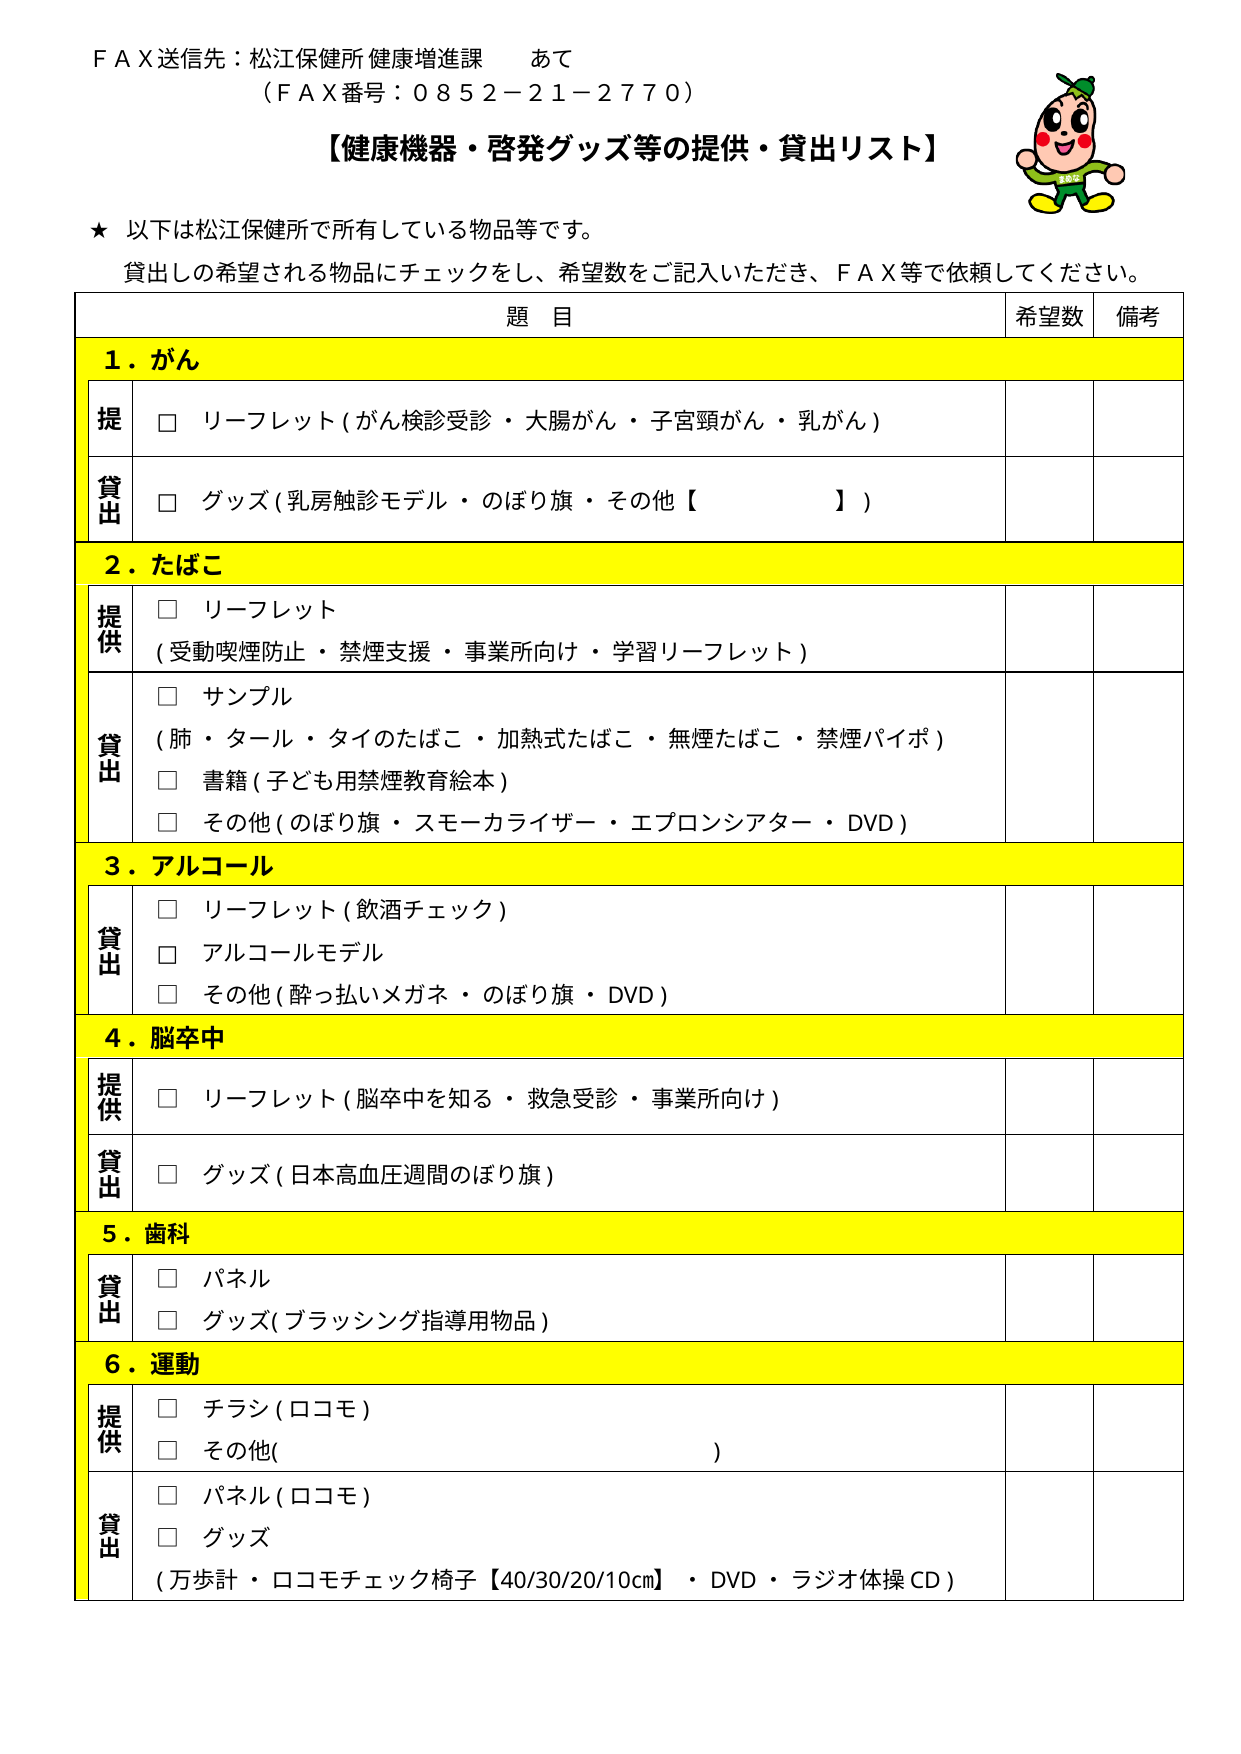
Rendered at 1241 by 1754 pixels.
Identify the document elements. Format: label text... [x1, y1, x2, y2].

table_cell [76, 1471, 88, 1599]
table_cell ２．たばこ [76, 543, 1183, 584]
table_cell [1006, 1059, 1093, 1134]
table_cell ４．脳卒中 [76, 1015, 1183, 1057]
table_cell 貸出 [89, 886, 132, 1014]
table_cell □ サンプル ( 肺 ・ タール ・ タイのたばこ ・ 加熱式たばこ ・ 無煙たばこ ・ 禁煙パイポ ) □ 書籍 ( 子ども用禁煙教育絵本 ) □ その他 ( のぼり旗 ・ スモーカライザー ・ エプロンシアター ・ DVD ) [133, 673, 1005, 842]
table_cell ５．歯科 [76, 1212, 1183, 1254]
table_cell □ リーフレット ( 飲酒チェック ) □ アルコールモデル □ その他 ( 酔っ払いメガネ ・ のぼり旗 ・ DVD ) [133, 886, 1005, 1014]
table_cell [76, 1058, 88, 1134]
table_cell □ リーフレット ( がん検診受診 ・ 大腸がん ・ 子宮頸がん ・ 乳がん ) [133, 381, 1005, 456]
table_cell [1094, 1135, 1183, 1211]
table_cell [76, 380, 88, 456]
table_cell □ パネル □ グッズ( ブラッシング指導用物品 ) [133, 1255, 1005, 1341]
table_cell 貸出 [89, 1255, 132, 1341]
table_cell [1094, 586, 1183, 671]
table_cell [1006, 1385, 1093, 1471]
table_cell １．がん [76, 338, 1183, 380]
table_cell [1094, 1385, 1183, 1471]
table_cell □ パネル ( ロコモ ) □ グッズ ( 万歩計 ・ ロコモチェック椅子【40/30/20/10㎝】 ・ DVD ・ ラジオ体操CD ) [133, 1472, 1005, 1599]
picture [1015, 73, 1126, 214]
text 貸出しの希望される物品にチェックをし、希望数をご記入いただき、ＦＡＸ等で依頼してください。 [89, 250, 1152, 292]
table_cell [76, 885, 88, 1014]
table_cell □ グッズ ( 乳房触診モデル ・ のぼり旗 ・ その他【 】 ) [133, 457, 1005, 541]
table_header 題 目 [76, 293, 1005, 337]
table_cell 貸出 [89, 673, 132, 842]
table_cell [1094, 381, 1183, 456]
table_header 備考 [1094, 293, 1183, 337]
table_cell [1094, 673, 1183, 842]
table_cell □ グッズ ( 日本高血圧週間のぼり旗 ) [133, 1135, 1005, 1211]
table_cell 提供 [89, 381, 132, 456]
table_cell [76, 671, 88, 842]
table_cell 貸出 [89, 457, 132, 541]
table_cell ６．運動 [76, 1342, 1183, 1384]
table_cell 提供 [89, 586, 132, 671]
table_cell [1006, 886, 1093, 1014]
table_cell [1094, 1255, 1183, 1341]
table_cell [1006, 586, 1093, 671]
table_cell ３．アルコール [76, 843, 1183, 885]
table_cell [1006, 1255, 1093, 1341]
list 以下は松江保健所で所有している物品等です。 [89, 208, 1152, 250]
table_cell [76, 1134, 88, 1211]
table_cell [1094, 457, 1183, 541]
table_cell [76, 1384, 88, 1471]
table_cell 貸出 [89, 1472, 132, 1599]
table_cell 提供 [89, 1059, 132, 1134]
table_cell [76, 456, 88, 541]
table_cell [1006, 673, 1093, 842]
table_cell [1006, 1472, 1093, 1599]
table_cell [1094, 886, 1183, 1014]
table_cell □ リーフレット ( 脳卒中を知る ・ 救急受診 ・ 事業所向け ) [133, 1059, 1005, 1134]
table_cell [1006, 1135, 1093, 1211]
table_cell 提供 [89, 1385, 132, 1471]
table_cell [1006, 457, 1093, 541]
table_cell □ リーフレット ( 受動喫煙防止 ・ 禁煙支援 ・ 事業所向け ・ 学習リーフレット ) [133, 586, 1005, 671]
table_cell [1094, 1059, 1183, 1134]
table_cell [76, 585, 88, 671]
table_header 希望数 [1006, 293, 1093, 337]
table_cell [1094, 1472, 1183, 1599]
table_cell [1006, 381, 1093, 456]
table_cell 貸出 [89, 1135, 132, 1211]
table_cell [76, 1254, 88, 1341]
table_cell □ チラシ ( ロコモ ) □ その他( ) [133, 1385, 1005, 1471]
